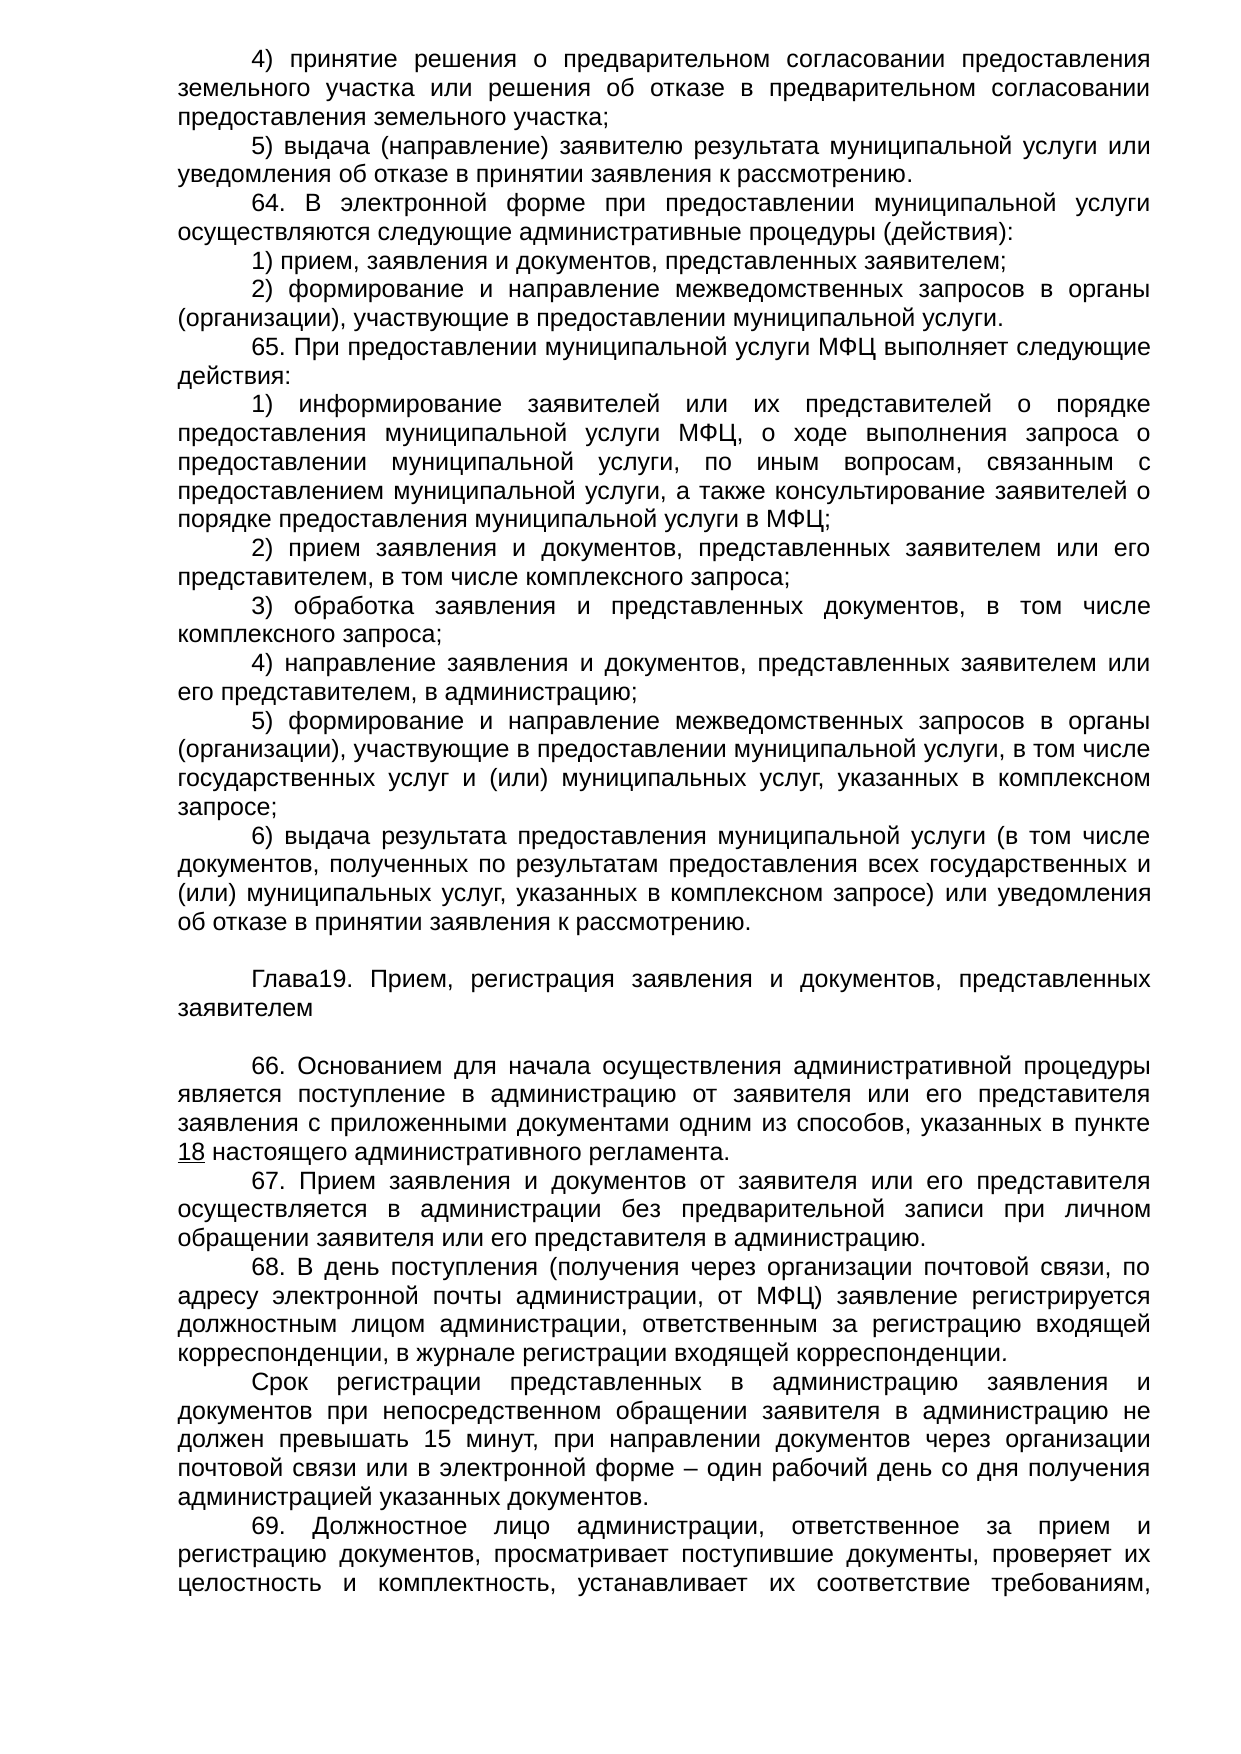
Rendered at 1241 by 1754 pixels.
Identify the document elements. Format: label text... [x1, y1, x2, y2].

text Глава19. Прием, регистрация заявления и документов, представленных заявителем [177, 964, 1152, 1022]
text 2) формирование и направление межведомственных запросов в органы (организации), участвующие в предоставлении муниципальной услуги. [177, 274, 1152, 332]
text 65. При предоставлении муниципальной услуги МФЦ выполняет следующие действия: [177, 332, 1152, 389]
text Срок регистрации представленных в администрацию заявления и документов при непосредственном обращении заявителя в администрацию не должен превышать 15 минут, при направлении документов через организации почтовой связи или в электронной форме – один рабочий день со дня получения администрацией указанных документов. [177, 1367, 1152, 1511]
text 64. В электронной форме при предоставлении муниципальной услуги осуществляются следующие административные процедуры (действия): [177, 188, 1152, 246]
text 66. Основанием для начала осуществления административной процедуры является поступление в администрацию от заявителя или его представителя заявления с приложенными документами одним из способов, указанных в пункте 18 настоящего административного регламента. [177, 1051, 1152, 1166]
text 4) направление заявления и документов, представленных заявителем или его представителем, в администрацию; [177, 648, 1152, 706]
text 68. В день поступления (получения через организации почтовой связи, по адресу электронной почты администрации, от МФЦ) заявление регистрируется должностным лицом администрации, ответственным за регистрацию входящей корреспонденции, в журнале регистрации входящей корреспонденции. [177, 1252, 1152, 1367]
text 67. Прием заявления и документов от заявителя или его представителя осуществляется в администрации без предварительной записи при личном обращении заявителя или его представителя в администрацию. [177, 1166, 1152, 1252]
text 3) обработка заявления и представленных документов, в том числе комплексного запроса; [177, 591, 1152, 648]
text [177, 1511, 1152, 1597]
text 5) формирование и направление межведомственных запросов в органы (организации), участвующие в предоставлении муниципальной услуги, в том числе государственных услуг и (или) муниципальных услуг, указанных в комплексном запросе; [177, 706, 1152, 821]
text 4) принятие решения о предварительном согласовании предоставления земельного участка или решения об отказе в предварительном согласовании предоставления земельного участка; [177, 44, 1152, 131]
text 1) прием, заявления и документов, представленных заявителем; [177, 246, 1152, 274]
text 2) прием заявления и документов, представленных заявителем или его представителем, в том числе комплексного запроса; [177, 533, 1152, 591]
text 5) выдача (направление) заявителю результата муниципальной услуги или уведомления об отказе в принятии заявления к рассмотрению. [177, 131, 1152, 188]
text 6) выдача результата предоставления муниципальной услуги (в том числе документов, полученных по результатам предоставления всех государственных и (или) муниципальных услуг, указанных в комплексном запросе) или уведомления об отказе в принятии заявления к рассмотрению. [177, 821, 1152, 936]
text 1) информирование заявителей или их представителей о порядке предоставления муниципальной услуги МФЦ, о ходе выполнения запроса о предоставлении муниципальной услуги, по иным вопросам, связанным с предоставлением муниципальной услуги, а также консультирование заявителей о порядке предоставления муниципальной услуги в МФЦ; [177, 389, 1152, 533]
